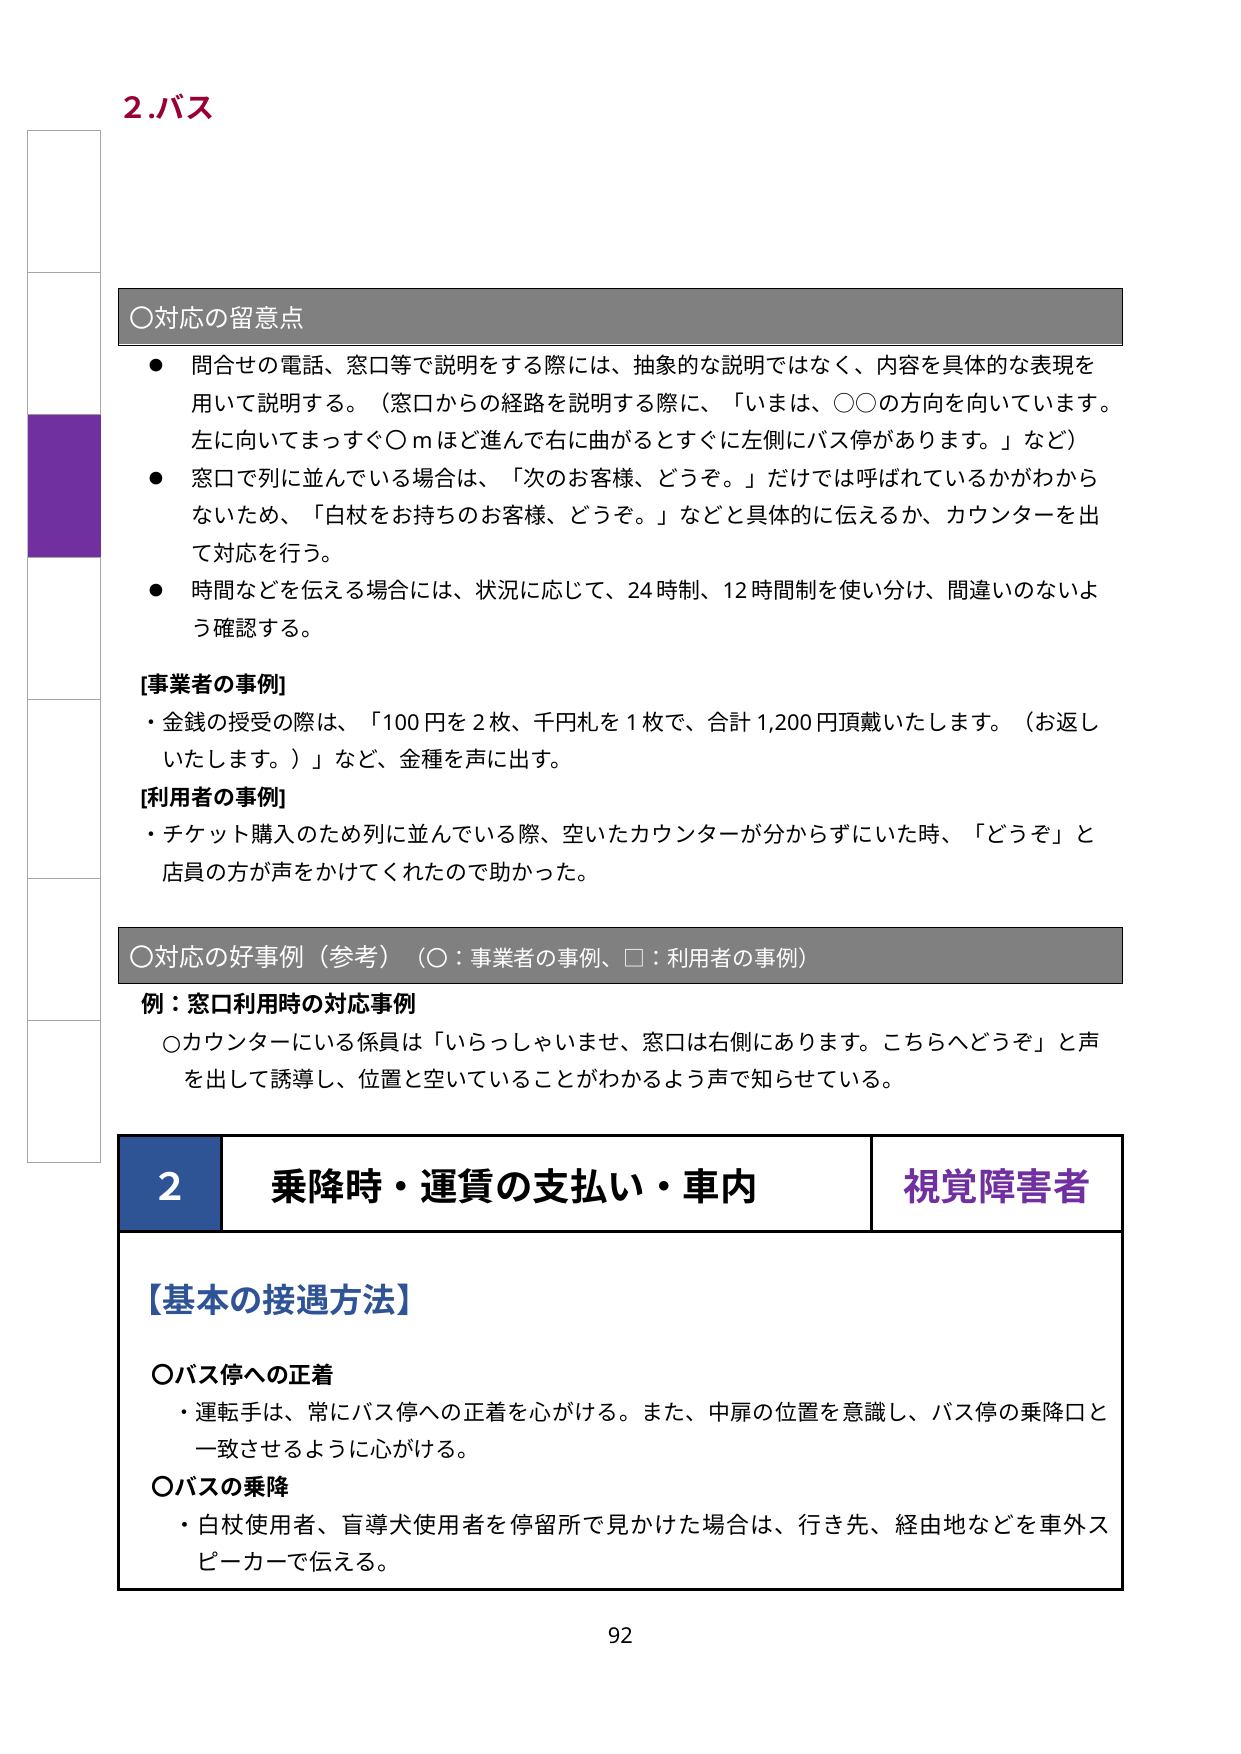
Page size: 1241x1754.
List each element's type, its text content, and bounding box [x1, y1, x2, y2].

text [利用者の事例] [118, 777, 1100, 814]
table_header ２ [120, 1137, 220, 1230]
list 問合せの電話、窓口等で説明をする際には、抽象的な説明ではなく、内容を具体的な表現を用いて説明する。（窓口からの経路を説明する際に、「いまは、○○の方向を向いています。左に向いてまっすぐ〇mほど進んで右に曲がるとすぐに左側にバス停があります。」など） [148, 346, 1100, 458]
list 時間などを伝える場合には、状況に応じて、24時制、12時間制を使い分け、間違いのないよう確認する。 [148, 571, 1100, 646]
list 窓口で列に並んでいる場合は、「次のお客様、どうぞ。」だけでは呼ばれているかがわからないため、「白杖をお持ちのお客様、どうぞ。」などと具体的に伝えるか、カウンターを出て対応を行う。 [148, 458, 1100, 571]
table_header 視覚障害者 [873, 1137, 1121, 1230]
text ・金銭の授受の際は、「100円を2枚、千円札を1枚で、合計1,200円頂戴いたします。（お返しいたします。）」など、金種を声に出す。 [140, 702, 1100, 777]
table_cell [120, 1233, 1121, 1588]
table_header 乗降時・運賃の支払い・車内 [223, 1137, 870, 1230]
text [事業者の事例] [118, 664, 1100, 702]
table_header 〇対応の好事例（参考）（〇：事業者の事例、□：利用者の事例） [119, 928, 1122, 983]
table_header 〇対応の留意点 [119, 289, 1122, 344]
text 例：窓口利用時の対応事例 [118, 984, 1100, 1022]
text ・チケット購入のため列に並んでいる際、空いたカウンターが分からずにいた時、「どうぞ」と店員の方が声をかけてくれたので助かった。 [140, 814, 1100, 889]
text ○カウンターにいる係員は「いらっしゃいませ、窓口は右側にあります。こちらへどうぞ」と声を出して誘導し、位置と空いていることがわかるよう声で知らせている。 [162, 1022, 1100, 1097]
